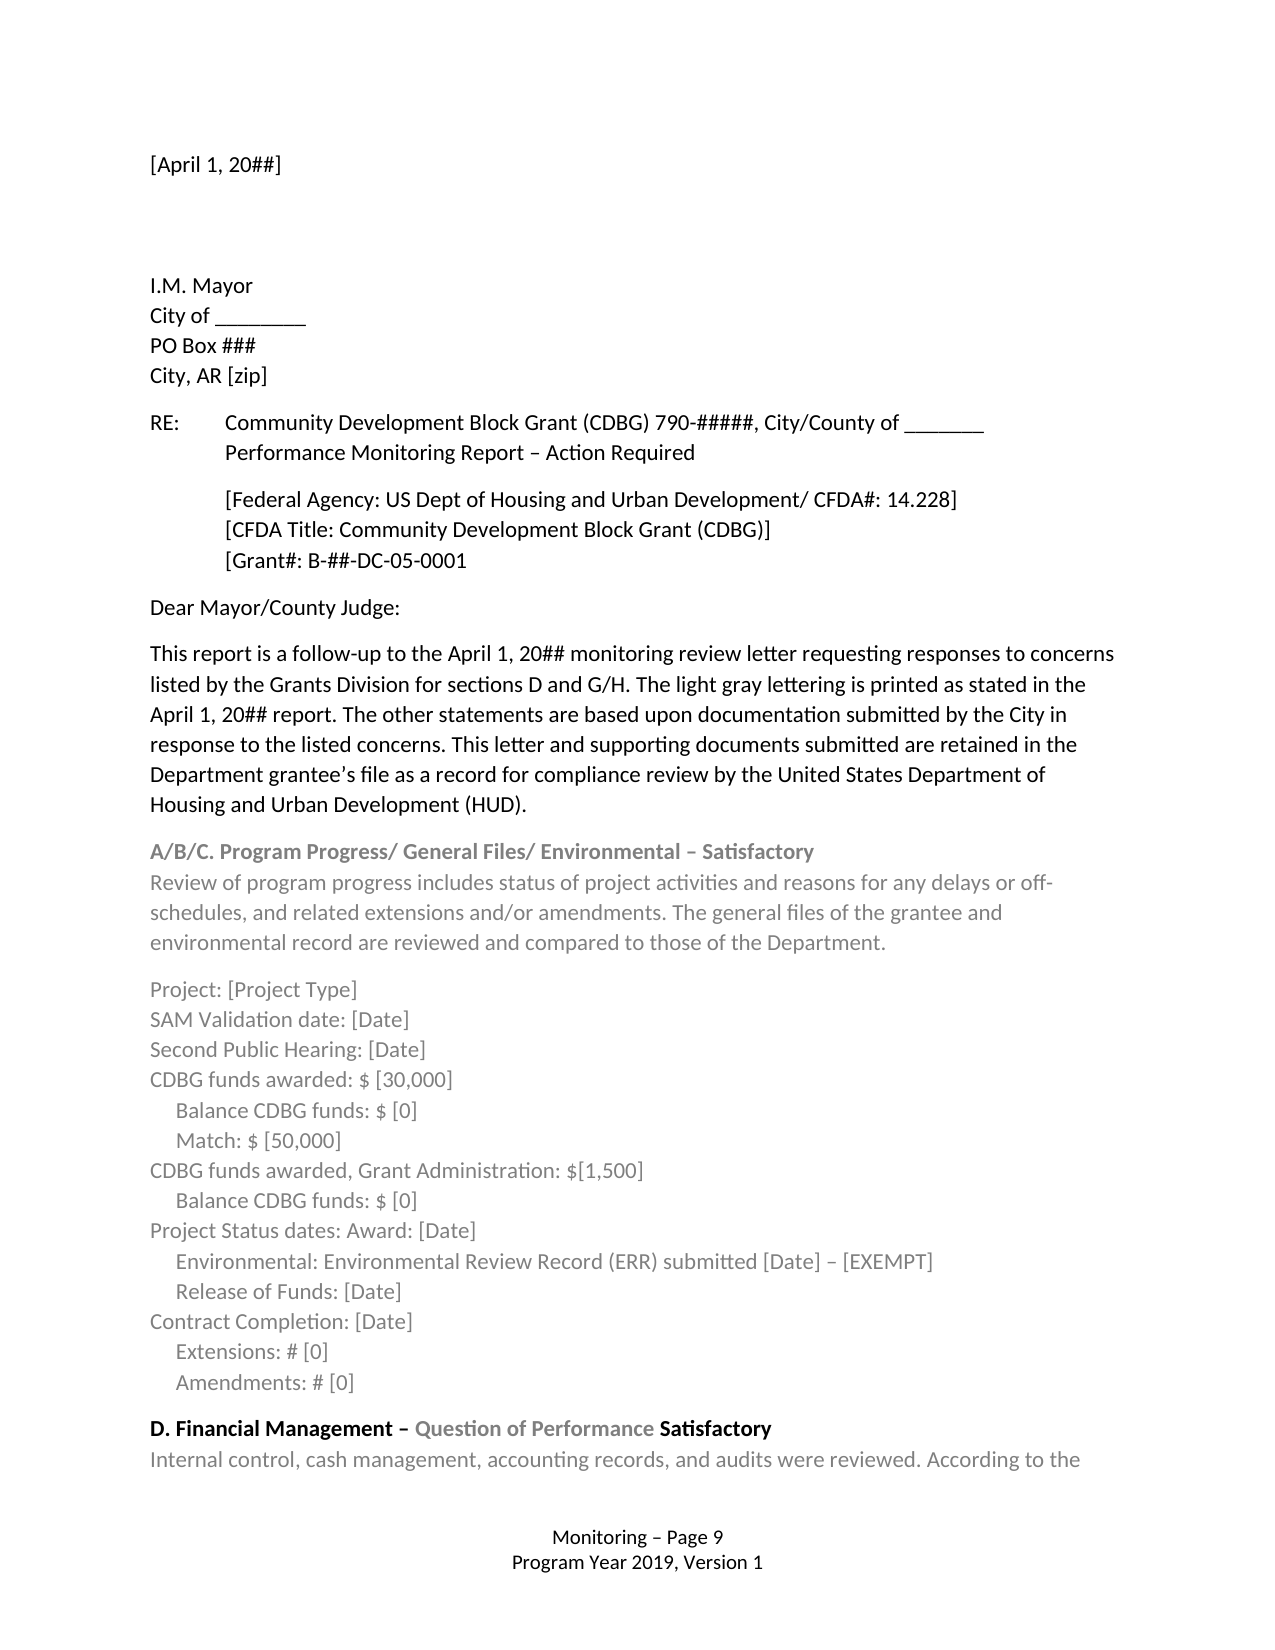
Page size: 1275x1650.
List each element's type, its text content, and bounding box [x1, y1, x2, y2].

text A/B/C. Program Progress/ General Files/ Environmental – Satisfactory Review of program progress includes status of project activities and reasons for any delays or off-schedules, and related extensions and/or amendments. The general files of the grantee and environmental record are reviewed and compared to those of the Department. [150, 837, 1125, 956]
text This report is a follow-up to the April 1, 20## monitoring review letter requesting responses to concerns listed by the Grants Division for sections D and G/H. The light gray lettering is printed as stated in the April 1, 20## report. The other statements are based upon documentation submitted by the City in response to the listed concerns. This letter and supporting documents submitted are retained in the Department grantee’s file as a record for compliance review by the United States Department of Housing and Urban Development (HUD). [150, 639, 1125, 819]
text Project: [Project Type] SAM Validation date: [Date] Second Public Hearing: [Date] CDBG funds awarded: $ [30,000] Balance CDBG funds: $ [0] Match: $ [50,000] CDBG funds awarded, Grant Administration: $[1,500] Balance CDBG funds: $ [0] Project Status dates: Award: [Date] Environmental: Environmental Review Record (ERR) submitted [Date] – [EXEMPT] Release of Funds: [Date] Contract Completion: [Date] Extensions: # [0] Amendments: # [0] [150, 975, 1125, 1396]
text Dear Mayor/County Judge: [150, 593, 1125, 621]
text [April 1, 20##] I.M. Mayor City of ________ PO Box ### City, AR [zip] [150, 150, 1125, 389]
text [Federal Agency: US Dept of Housing and Urban Development/ CFDA#: 14.228] [CFDA Title: Community Development Block Grant (CDBG)] [Grant#: B-##-DC-05-0001 [225, 485, 1125, 574]
text RE: Community Development Block Grant (CDBG) 790-#####, City/County of _______ Performance Monitoring Report – Action Required [150, 408, 1125, 467]
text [150, 1414, 1125, 1473]
